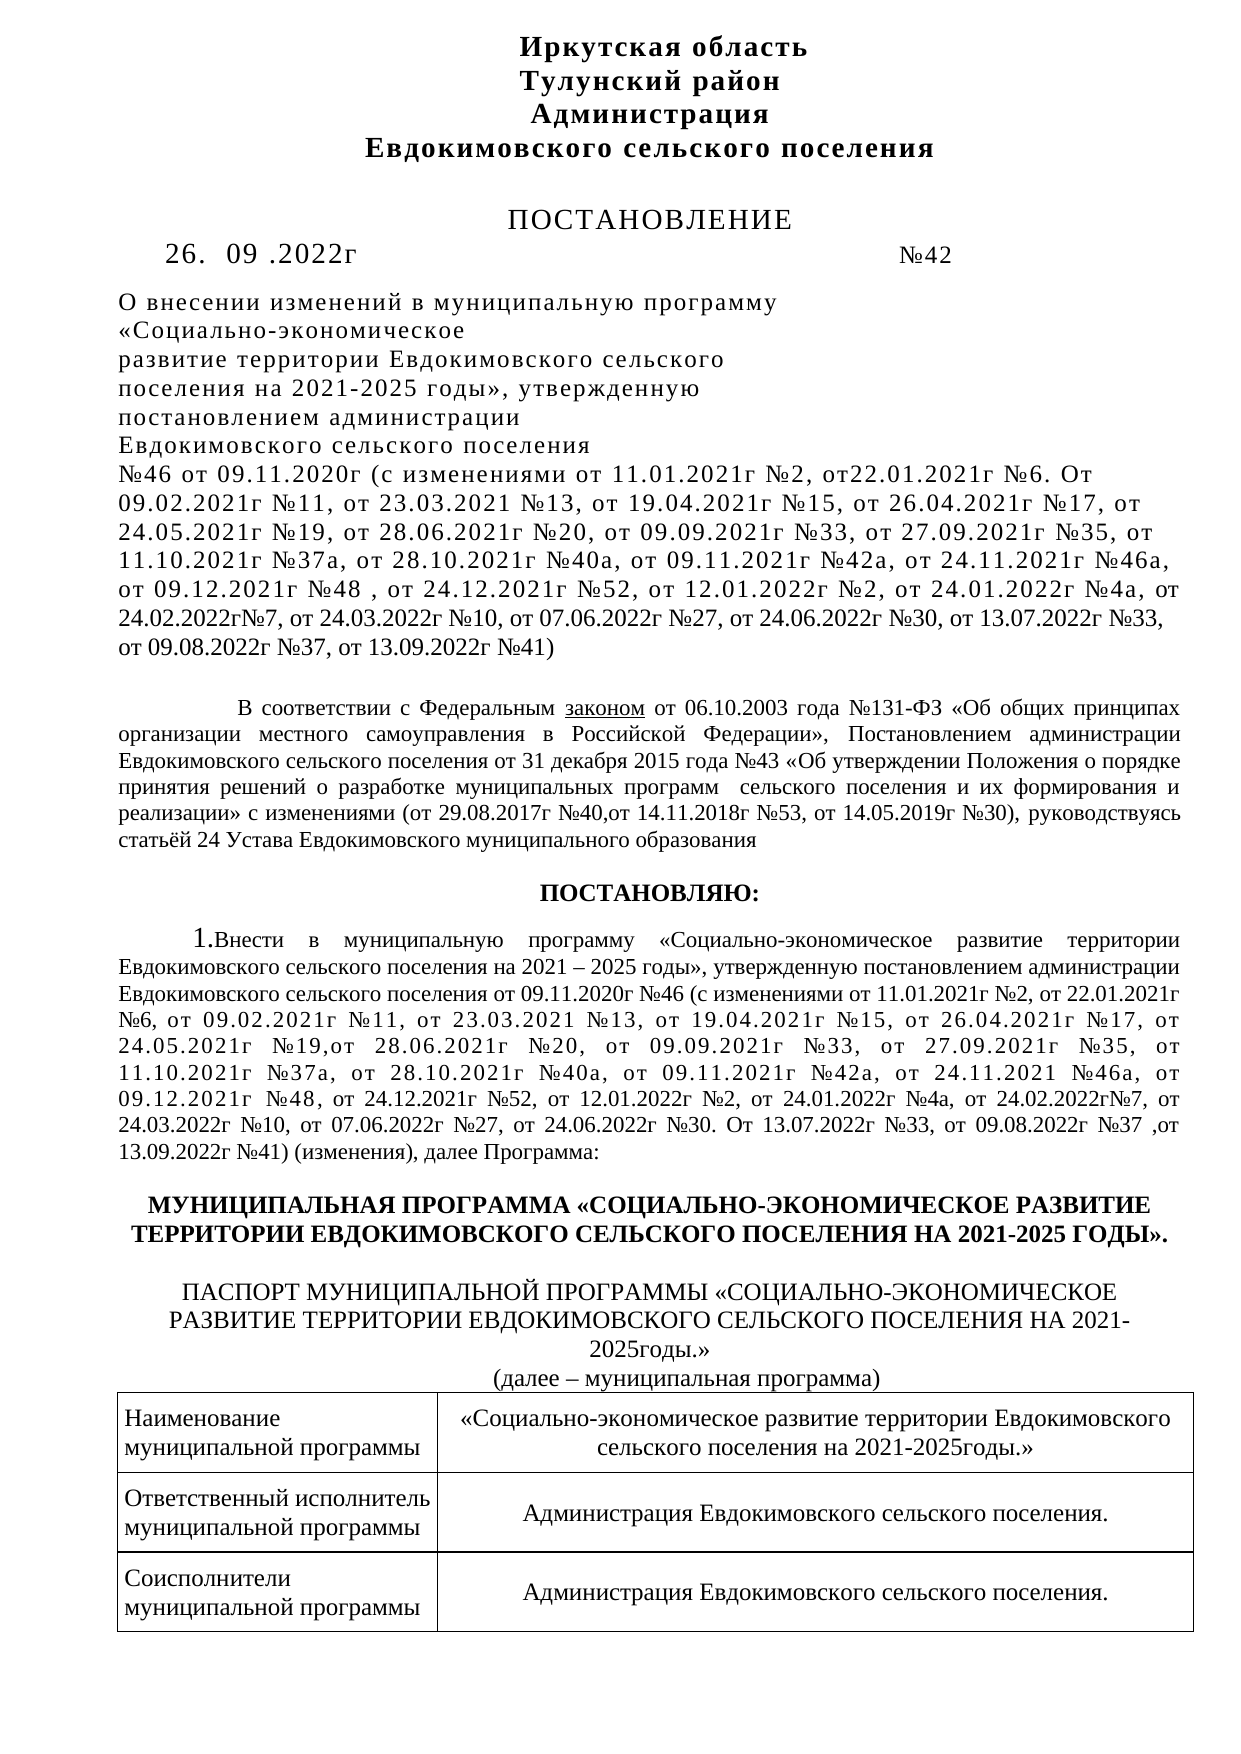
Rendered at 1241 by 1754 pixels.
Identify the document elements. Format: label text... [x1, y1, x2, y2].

text поселения на 2021-2025 годы», утвержденную [118, 373, 1181, 402]
table_header «Социально-экономическое развитие территории Евдокимовского сельского поселения на 2021-2025годы.» [438, 1393, 1193, 1472]
text Евдокимовского сельского поселения [118, 431, 1181, 459]
table_cell Ответственный исполнитель муниципальной программы [118, 1473, 437, 1551]
table_cell Соисполнители муниципальной программы [118, 1553, 437, 1631]
table_header Наименование муниципальной программы [118, 1393, 437, 1472]
text Администрация [118, 97, 1181, 130]
text О внесении изменений в муниципальную программу [118, 287, 1181, 316]
text 26. 09 .2022г №42 [118, 236, 1181, 269]
text ПАСПОРТ МУНИЦИПАЛЬНОЙ ПРОГРАММЫ «СОЦИАЛЬНО-ЭКОНОМИЧЕСКОЕ РАЗВИТИЕ ТЕРРИТОРИИ ЕВДОКИМОВСКОГО СЕЛЬСКОГО ПОСЕЛЕНИЯ НА 2021-2025годы.» [118, 1277, 1181, 1363]
text ПОСТАНОВЛЕНИЕ [118, 202, 1181, 236]
text ПОСТАНОВЛЯЮ: [118, 878, 1181, 907]
text 1.Внести в муниципальную программу «Социально-экономическое развитие территории Евдокимовского сельского поселения на 2021 – 2025 годы», утвержденную постановлением администрации Евдокимовского сельского поселения от 09.11.2020г №46 (с изменениями от 11.01.2021г №2, от 22.01.2021г №6, от 09.02.2021г №11, от 23.03.2021 №13, от 19.04.2021г №15, от 26.04.2021г №17, от 24.05.2021г №19,от 28.06.2021г №20, от 09.09.2021г №33, от 27.09.2021г №35, от 11.10.2021г №37а, от 28.10.2021г №40а, от 09.11.2021г №42а, от 24.11.2021 №46а, от 09.12.2021г №48, от 24.12.2021г №52, от 12.01.2022г №2, от 24.01.2022г №4а, от 24.02.2022г№7, от 24.03.2022г №10, от 07.06.2022г №27, от 24.06.2022г №30. От 13.07.2022г №33, от 09.08.2022г №37 ,от 13.09.2022г №41) (изменения), далее Программа: [118, 920, 1181, 1164]
text Тулунский район [118, 63, 1181, 97]
text постановлением администрации [118, 402, 1181, 431]
text Евдокимовского сельского поселения [118, 130, 1181, 164]
text (далее – муниципальная программа) [118, 1363, 1181, 1392]
text №46 от 09.11.2020г (с изменениями от 11.01.2021г №2, от22.01.2021г №6. От 09.02.2021г №11, от 23.03.2021 №13, от 19.04.2021г №15, от 26.04.2021г №17, от 24.05.2021г №19, от 28.06.2021г №20, от 09.09.2021г №33, от 27.09.2021г №35, от 11.10.2021г №37а, от 28.10.2021г №40а, от 09.11.2021г №42а, от 24.11.2021г №46а, от 09.12.2021г №48 , от 24.12.2021г №52, от 12.01.2022г №2, от 24.01.2022г №4а, от 24.02.2022г№7, от 24.03.2022г №10, от 07.06.2022г №27, от 24.06.2022г №30, от 13.07.2022г №33, от 09.08.2022г №37, от 13.09.2022г №41) [118, 459, 1181, 661]
text Иркутская область [118, 29, 1181, 63]
text В соответствии с Федеральным законом от 06.10.2003 года №131-ФЗ «Об общих принципах организации местного самоуправления в Российской Федерации», Постановлением администрации Евдокимовского сельского поселения от 31 декабря 2015 года №43 «Об утверждении Положения о порядке принятия решений о разработке муниципальных программ сельского поселения и их формирования и реализации» с изменениями (от 29.08.2017г №40,от 14.11.2018г №53, от 14.05.2019г №30), руководствуясь статьёй 24 Устава Евдокимовского муниципального образования [118, 694, 1181, 852]
text развитие территории Евдокимовского сельского [118, 344, 1181, 373]
text «Социально-экономическое [118, 316, 1181, 344]
table_cell Администрация Евдокимовского сельского поселения. [438, 1473, 1193, 1551]
text МУНИЦИПАЛЬНАЯ ПРОГРАММА «СОЦИАЛЬНО-ЭКОНОМИЧЕСКОЕ РАЗВИТИЕ ТЕРРИТОРИИ ЕВДОКИМОВСКОГО СЕЛЬСКОГО ПОСЕЛЕНИЯ НА 2021-2025 ГОДЫ». [118, 1191, 1181, 1248]
table_cell Администрация Евдокимовского сельского поселения. [438, 1553, 1193, 1631]
